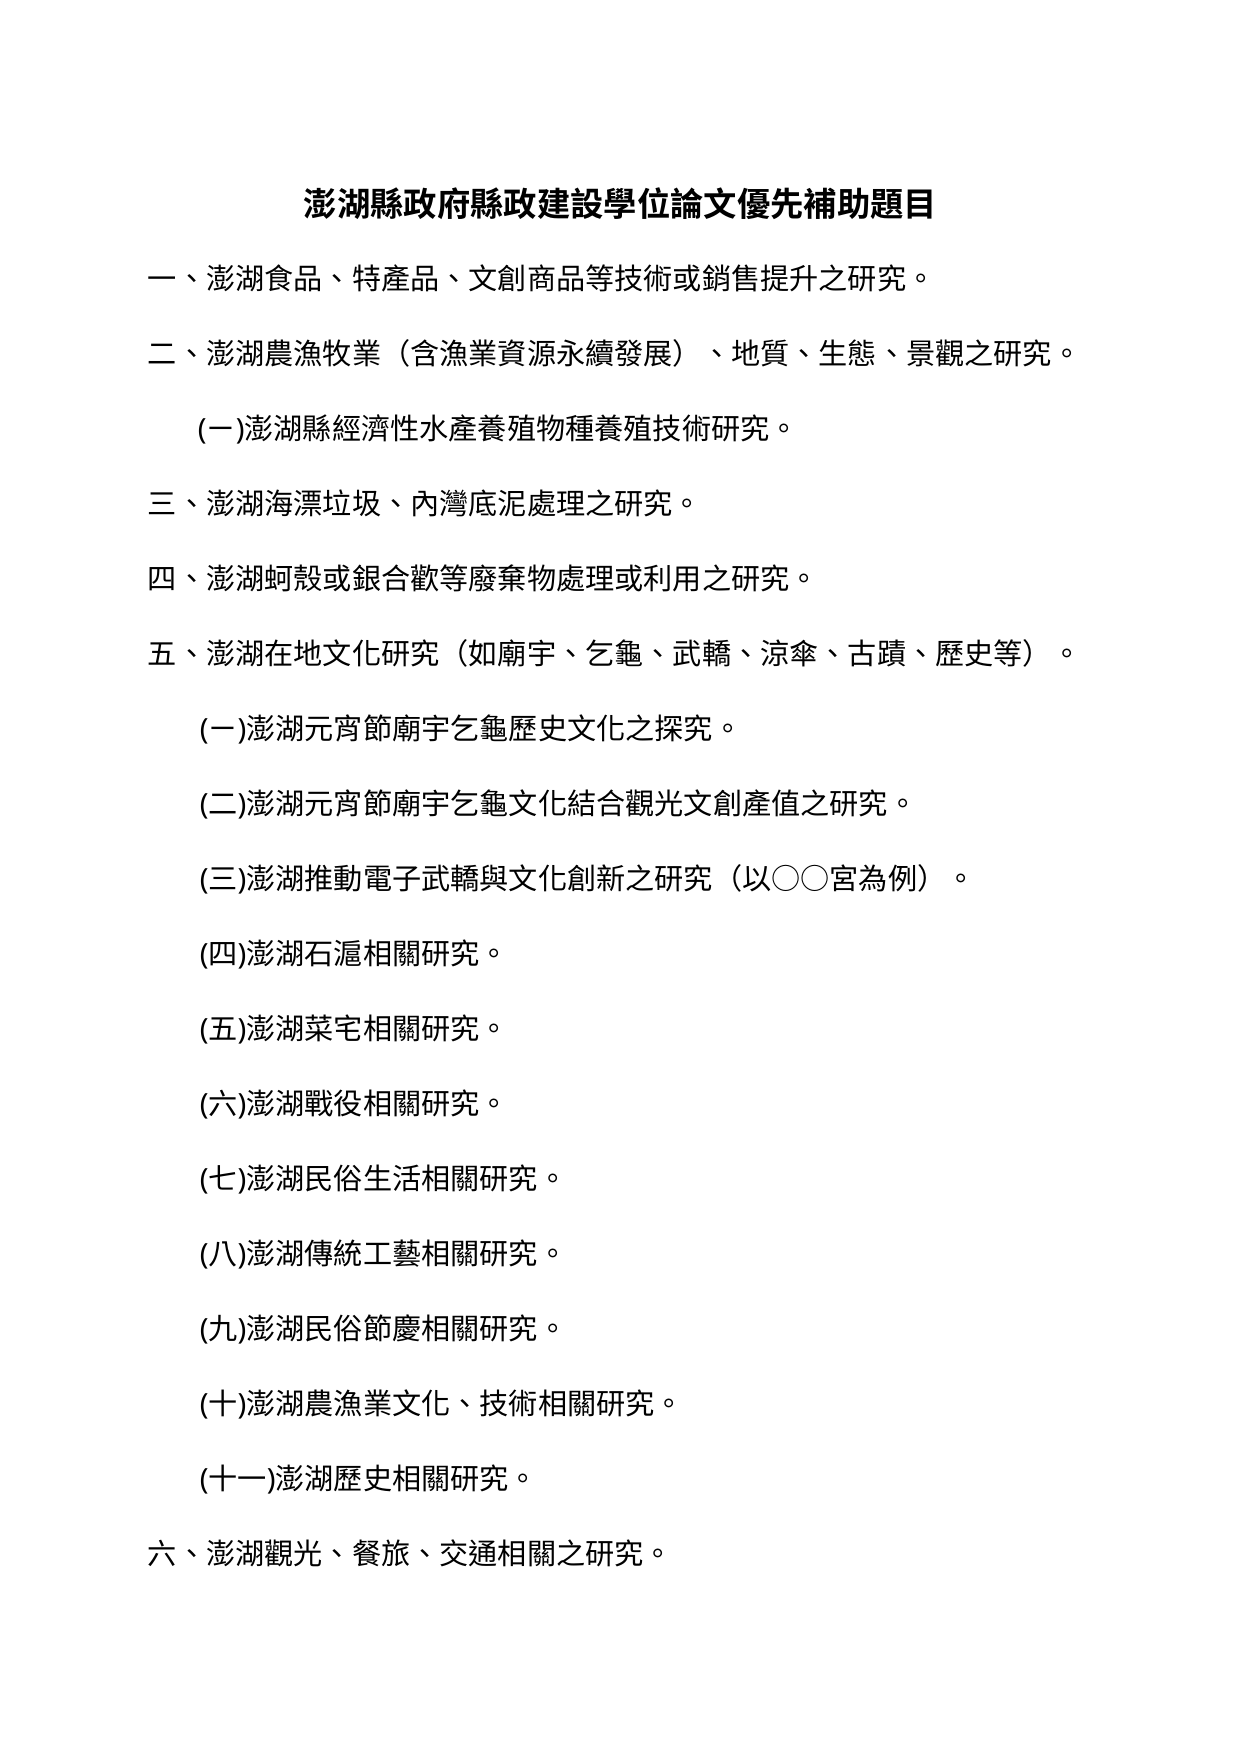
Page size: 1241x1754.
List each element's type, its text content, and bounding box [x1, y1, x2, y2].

list (十一)澎湖歷史相關研究。 [185, 1439, 1133, 1514]
list (三)澎湖推動電子武轎與文化創新之研究（以○○宮為例）。 [185, 839, 1133, 914]
list (五)澎湖菜宅相關研究。 [185, 989, 1133, 1064]
text 澎湖縣政府縣政建設學位論文優先補助題目 [148, 164, 1092, 239]
list (八)澎湖傳統工藝相關研究。 [185, 1214, 1133, 1289]
list 澎湖海漂垃圾、內灣底泥處理之研究。 [148, 464, 1133, 539]
list 澎湖觀光、餐旅、交通相關之研究。 [148, 1514, 1133, 1589]
list 澎湖蚵殼或銀合歡等廢棄物處理或利用之研究。 [148, 539, 1133, 614]
list (二)澎湖元宵節廟宇乞龜文化結合觀光文創產值之研究。 [185, 764, 1133, 839]
list 澎湖農漁牧業（含漁業資源永續發展）、地質、生態、景觀之研究。 [148, 314, 1133, 389]
list 澎湖食品、特產品、文創商品等技術或銷售提升之研究。 [148, 239, 1133, 314]
list (四)澎湖石滬相關研究。 [185, 914, 1133, 989]
list (六)澎湖戰役相關研究。 [185, 1064, 1133, 1139]
list (ㄧ)澎湖縣經濟性水產養殖物種養殖技術研究。 [198, 389, 1133, 464]
list (十)澎湖農漁業文化、技術相關研究。 [185, 1364, 1133, 1439]
list 澎湖在地文化研究（如廟宇、乞龜、武轎、涼傘、古蹟、歷史等）。 [148, 614, 1133, 689]
list (七)澎湖民俗生活相關研究。 [185, 1139, 1133, 1214]
list (ㄧ)澎湖元宵節廟宇乞龜歷史文化之探究。 [185, 689, 1133, 764]
list (九)澎湖民俗節慶相關研究。 [185, 1289, 1133, 1364]
